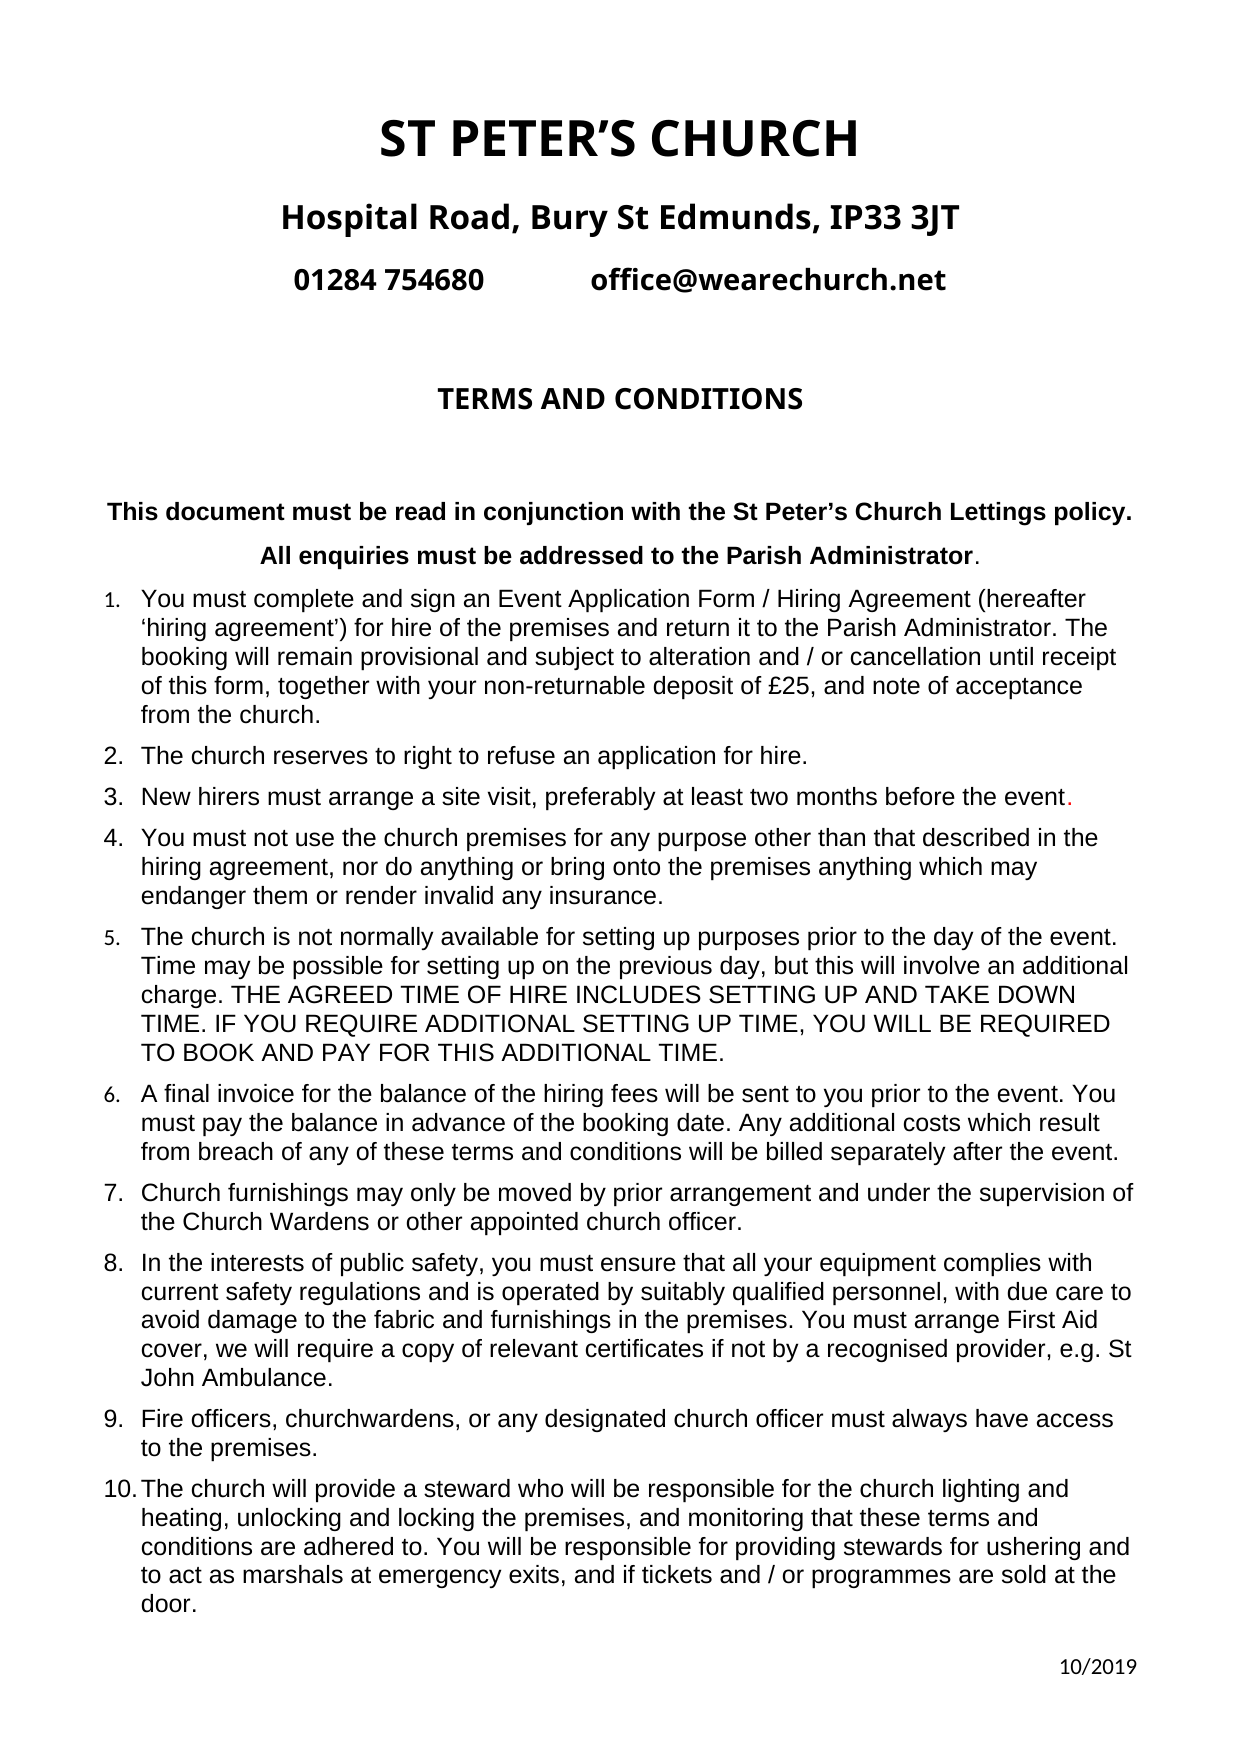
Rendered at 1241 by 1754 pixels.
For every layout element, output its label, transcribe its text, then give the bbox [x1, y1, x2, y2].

text This document must be read in conjunction with the St Peter’s Church Lettings policy. [103, 497, 1137, 526]
list You must complete and sign an Event Application Form / Hiring Agreement (hereafter ‘hiring agreement’) for hire of the premises and return it to the Parish Administrator. The booking will remain provisional and subject to alteration and / or cancellation until receipt of this form, together with your non-returnable deposit of £25, and note of acceptance from the church. [103, 584, 1137, 728]
text All enquiries must be addressed to the Parish Administrator. [103, 541, 1137, 569]
list A final invoice for the balance of the hiring fees will be sent to you prior to the event. You must pay the balance in advance of the booking date. Any additional costs which result from breach of any of these terms and conditions will be billed separately after the event. [103, 1079, 1137, 1165]
text TERMS AND CONDITIONS [103, 378, 1137, 418]
list New hirers must arrange a site visit, preferably at least two months before the event. [103, 782, 1137, 811]
list The church will provide a steward who will be responsible for the church lighting and heating, unlocking and locking the premises, and monitoring that these terms and conditions are adhered to. You will be responsible for providing stewards for ushering and to act as marshals at emergency exits, and if tickets and / or programmes are sold at the door. [103, 1474, 1137, 1618]
text 01284 754680 office@wearechurch.net [103, 259, 1137, 299]
list The church reserves to right to refuse an application for hire. [103, 741, 1137, 769]
text Hospital Road, Bury St Edmunds, IP33 3JT [103, 193, 1137, 239]
list Church furnishings may only be moved by prior arrangement and under the supervision of the Church Wardens or other appointed church officer. [103, 1178, 1137, 1235]
list Fire officers, churchwardens, or any designated church officer must always have access to the premises. [103, 1404, 1137, 1462]
text ST PETER’S CHURCH [103, 103, 1137, 171]
list In the interests of public safety, you must ensure that all your equipment complies with current safety regulations and is operated by suitably qualified personnel, with due care to avoid damage to the fabric and furnishings in the premises. You must arrange First Aid cover, we will require a copy of relevant certificates if not by a recognised provider, e.g. St John Ambulance. [103, 1248, 1137, 1392]
list The church is not normally available for setting up purposes prior to the day of the event. Time may be possible for setting up on the previous day, but this will involve an additional charge. THE AGREED TIME OF HIRE INCLUDES SETTING UP AND TAKE DOWN TIME. IF YOU REQUIRE ADDITIONAL SETTING UP TIME, YOU WILL BE REQUIRED TO BOOK AND PAY FOR THIS ADDITIONAL TIME. [103, 922, 1137, 1066]
list You must not use the church premises for any purpose other than that described in the hiring agreement, nor do anything or bring onto the premises anything which may endanger them or render invalid any insurance. [103, 823, 1137, 909]
